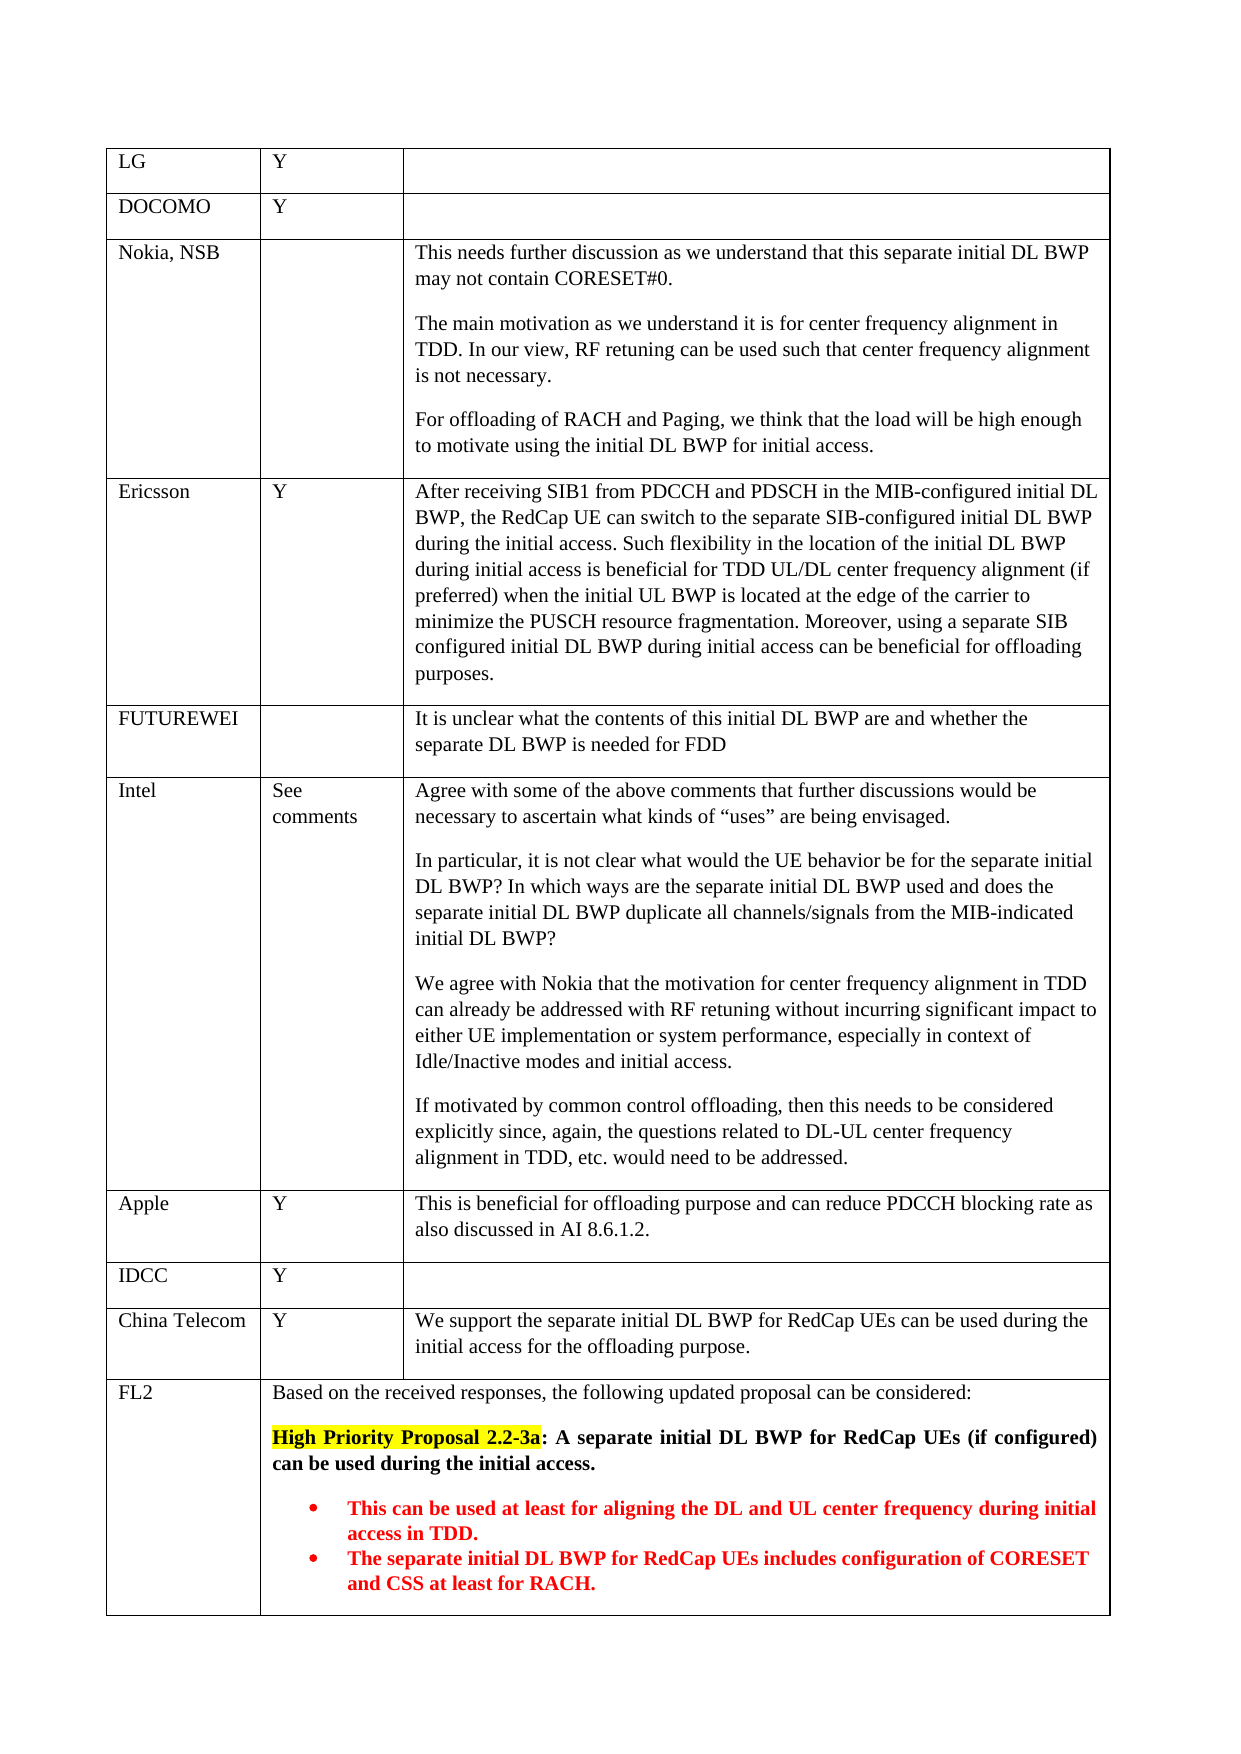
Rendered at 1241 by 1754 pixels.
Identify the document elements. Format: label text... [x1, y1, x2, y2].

table_cell Y [261, 149, 403, 193]
table_cell FL2 [107, 1380, 260, 1615]
table_cell [404, 149, 1109, 193]
table_cell China Telecom [107, 1309, 260, 1379]
table_cell Ericsson [107, 479, 260, 705]
table_cell Nokia, NSB [107, 240, 260, 478]
table_cell Intel [107, 778, 260, 1190]
table_cell Y [261, 194, 403, 239]
table_cell [261, 240, 403, 478]
table_cell [404, 194, 1109, 239]
table_cell This is beneficial for offloading purpose and can reduce PDCCH blocking rate as also discussed in AI 8.6.1.2. [404, 1191, 1109, 1262]
table_cell Y [261, 1191, 403, 1262]
table_cell FUTUREWEI [107, 706, 260, 777]
table_cell This needs further discussion as we understand that this separate initial DL BWP may not contain CORESET#0. The main motivation as we understand it is for center frequency alignment in TDD. In our view, RF retuning can be used such that center frequency alignment is not necessary. For offloading of RACH and Paging, we think that the load will be high enough to motivate using the initial DL BWP for initial access. [404, 240, 1109, 478]
table_cell Y [261, 479, 403, 705]
table_cell Y [261, 1309, 403, 1379]
table_cell [261, 706, 403, 777]
table_cell DOCOMO [107, 194, 260, 239]
table_cell [404, 1263, 1109, 1307]
table_cell See comments [261, 778, 403, 1190]
table_cell It is unclear what the contents of this initial DL BWP are and whether the separate DL BWP is needed for FDD [404, 706, 1109, 777]
table_cell We support the separate initial DL BWP for RedCap UEs can be used during the initial access for the offloading purpose. [404, 1309, 1109, 1379]
table_cell Agree with some of the above comments that further discussions would be necessary to ascertain what kinds of “uses” are being envisaged. In particular, it is not clear what would the UE behavior be for the separate initial DL BWP? In which ways are the separate initial DL BWP used and does the separate initial DL BWP duplicate all channels/signals from the MIB-indicated initial DL BWP? We agree with Nokia that the motivation for center frequency alignment in TDD can already be addressed with RF retuning without incurring significant impact to either UE implementation or system performance, especially in context of Idle/Inactive modes and initial access. If motivated by common control offloading, then this needs to be considered explicitly since, again, the questions related to DL-UL center frequency alignment in TDD, etc. would need to be addressed. [404, 778, 1109, 1190]
table_cell LG [107, 149, 260, 193]
table_cell Apple [107, 1191, 260, 1262]
table_cell IDCC [107, 1263, 260, 1307]
table_cell Y [261, 1263, 403, 1307]
table_cell Based on the received responses, the following updated proposal can be considered: High Priority Proposal 2.2-3a: A separate initial DL BWP for RedCap UEs (if configured) can be used during the initial access. This can be used at least for aligning the DL and UL center frequency during initial access in TDD. The separate initial DL BWP for RedCap UEs includes configuration of CORESET and CSS at least for RACH. [261, 1380, 1109, 1615]
table_cell After receiving SIB1 from PDCCH and PDSCH in the MIB-configured initial DL BWP, the RedCap UE can switch to the separate SIB-configured initial DL BWP during the initial access. Such flexibility in the location of the initial DL BWP during initial access is beneficial for TDD UL/DL center frequency alignment (if preferred) when the initial UL BWP is located at the edge of the carrier to minimize the PUSCH resource fragmentation. Moreover, using a separate SIB configured initial DL BWP during initial access can be beneficial for offloading purposes. [404, 479, 1109, 705]
